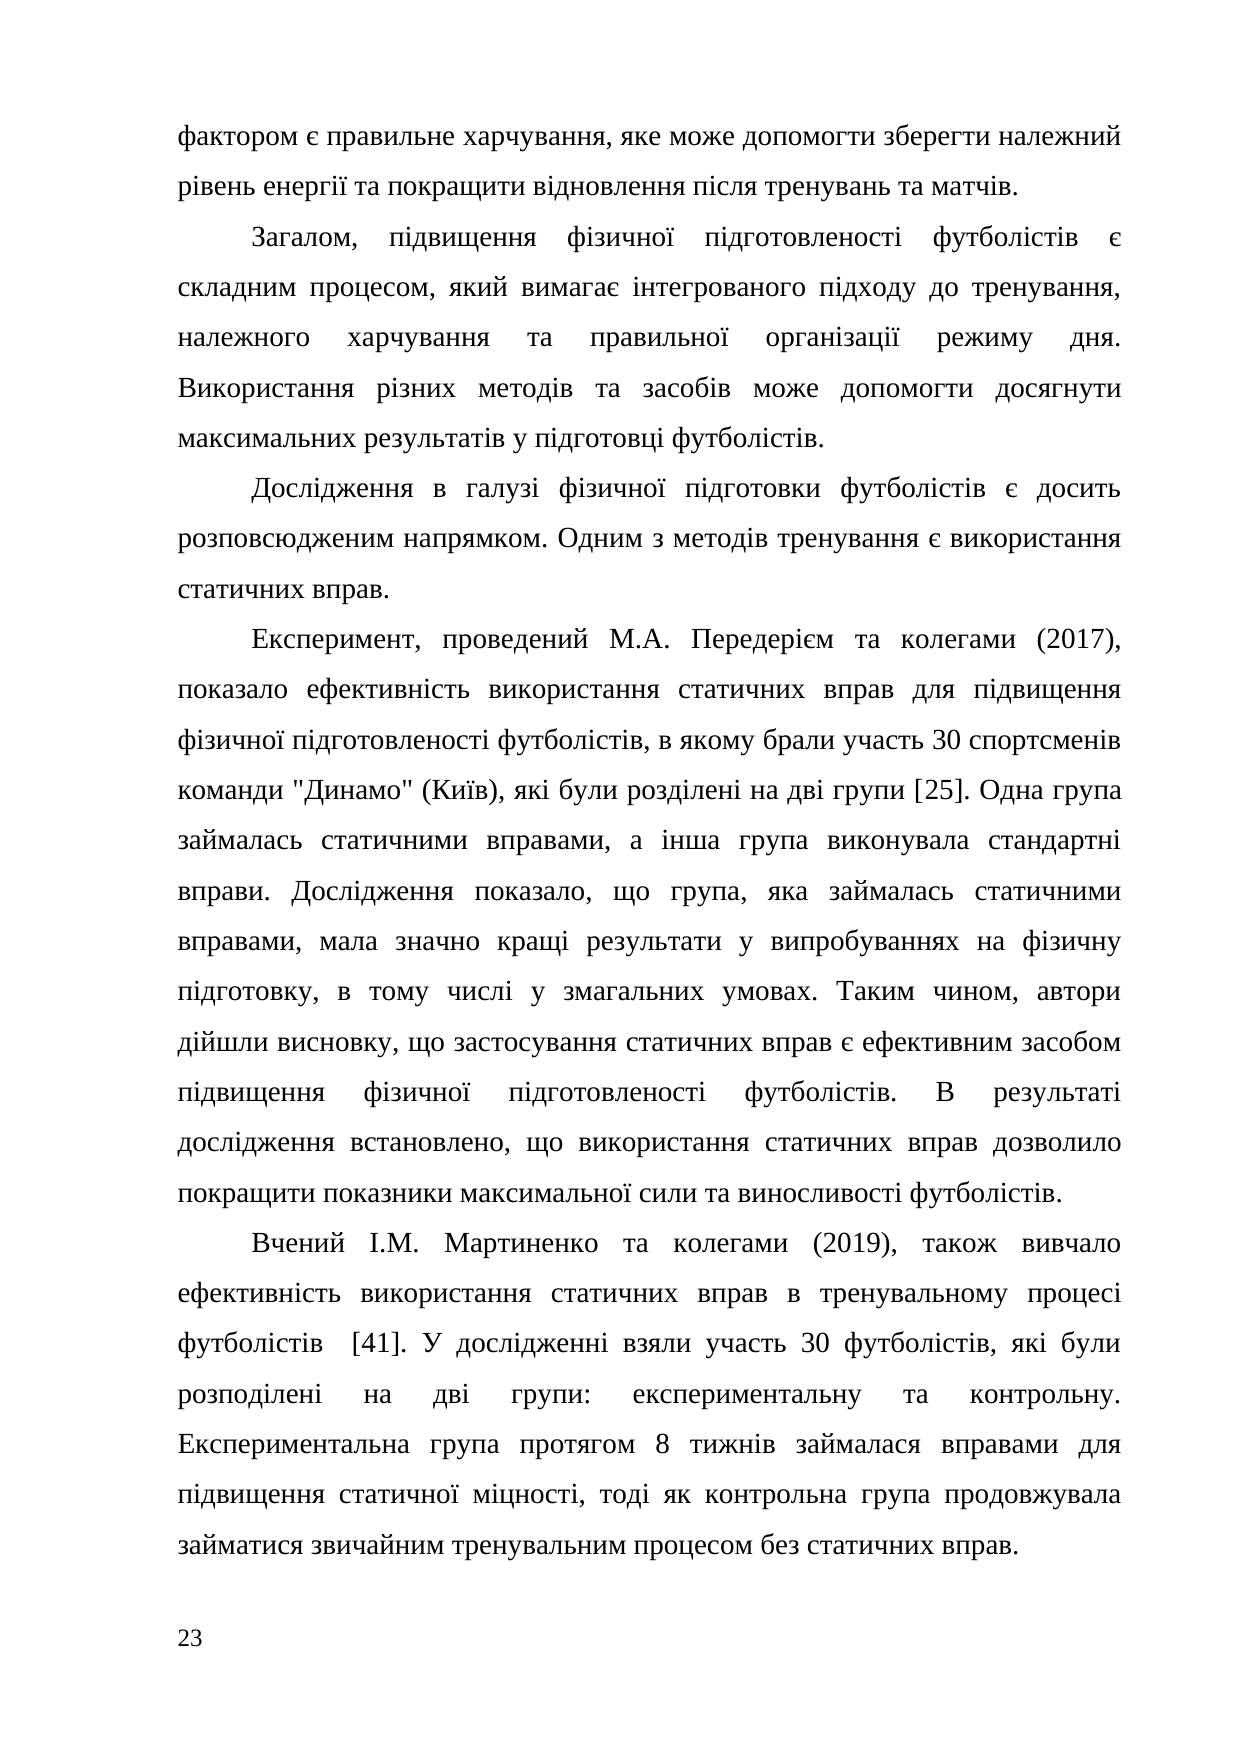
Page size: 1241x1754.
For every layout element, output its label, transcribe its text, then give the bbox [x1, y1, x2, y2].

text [177, 118, 1122, 202]
text Дослідження в галузі фізичної підготовки футболістів є досить розповсюдженим напрямком. Одним з методів тренування є використання статичних вправ. [177, 470, 1122, 604]
text Експеримент, проведений М.А. Передерієм та колегами (2017), показало ефективність використання статичних вправ для підвищення фізичної підготовленості футболістів, в якому брали участь 30 спортсменів команди "Динамо" (Київ), які були розділені на дві групи [25]. Одна група займалась статичними вправами, а інша група виконувала стандартні вправи. Дослідження показало, що група, яка займалась статичними вправами, мала значно кращі результати у випробуваннях на фізичну підготовку, в тому числі у змагальних умовах. Таким чином, автори дійшли висновку, що застосування статичних вправ є ефективним засобом підвищення фізичної підготовленості футболістів. В результаті дослідження встановлено, що використання статичних вправ дозволило покращити показники максимальної сили та виносливості футболістів. [177, 621, 1122, 1208]
text Вчений І.М. Мартиненко та колегами (2019), також вивчало ефективність використання статичних вправ в тренувальному процесі футболістів [41]. У дослідженні взяли участь 30 футболістів, які були розподілені на дві групи: експериментальну та контрольну. Експериментальна група протягом 8 тижнів займалася вправами для підвищення статичної міцності, тоді як контрольна група продовжувала займатися звичайним тренувальним процесом без статичних вправ. [177, 1225, 1122, 1560]
text Загалом, підвищення фізичної підготовленості футболістів є складним процесом, який вимагає інтегрованого підходу до тренування, належного харчування та правильної організації режиму дня. Використання різних методів та засобів може допомогти досягнути максимальних результатів у підготовці футболістів. [177, 219, 1122, 453]
